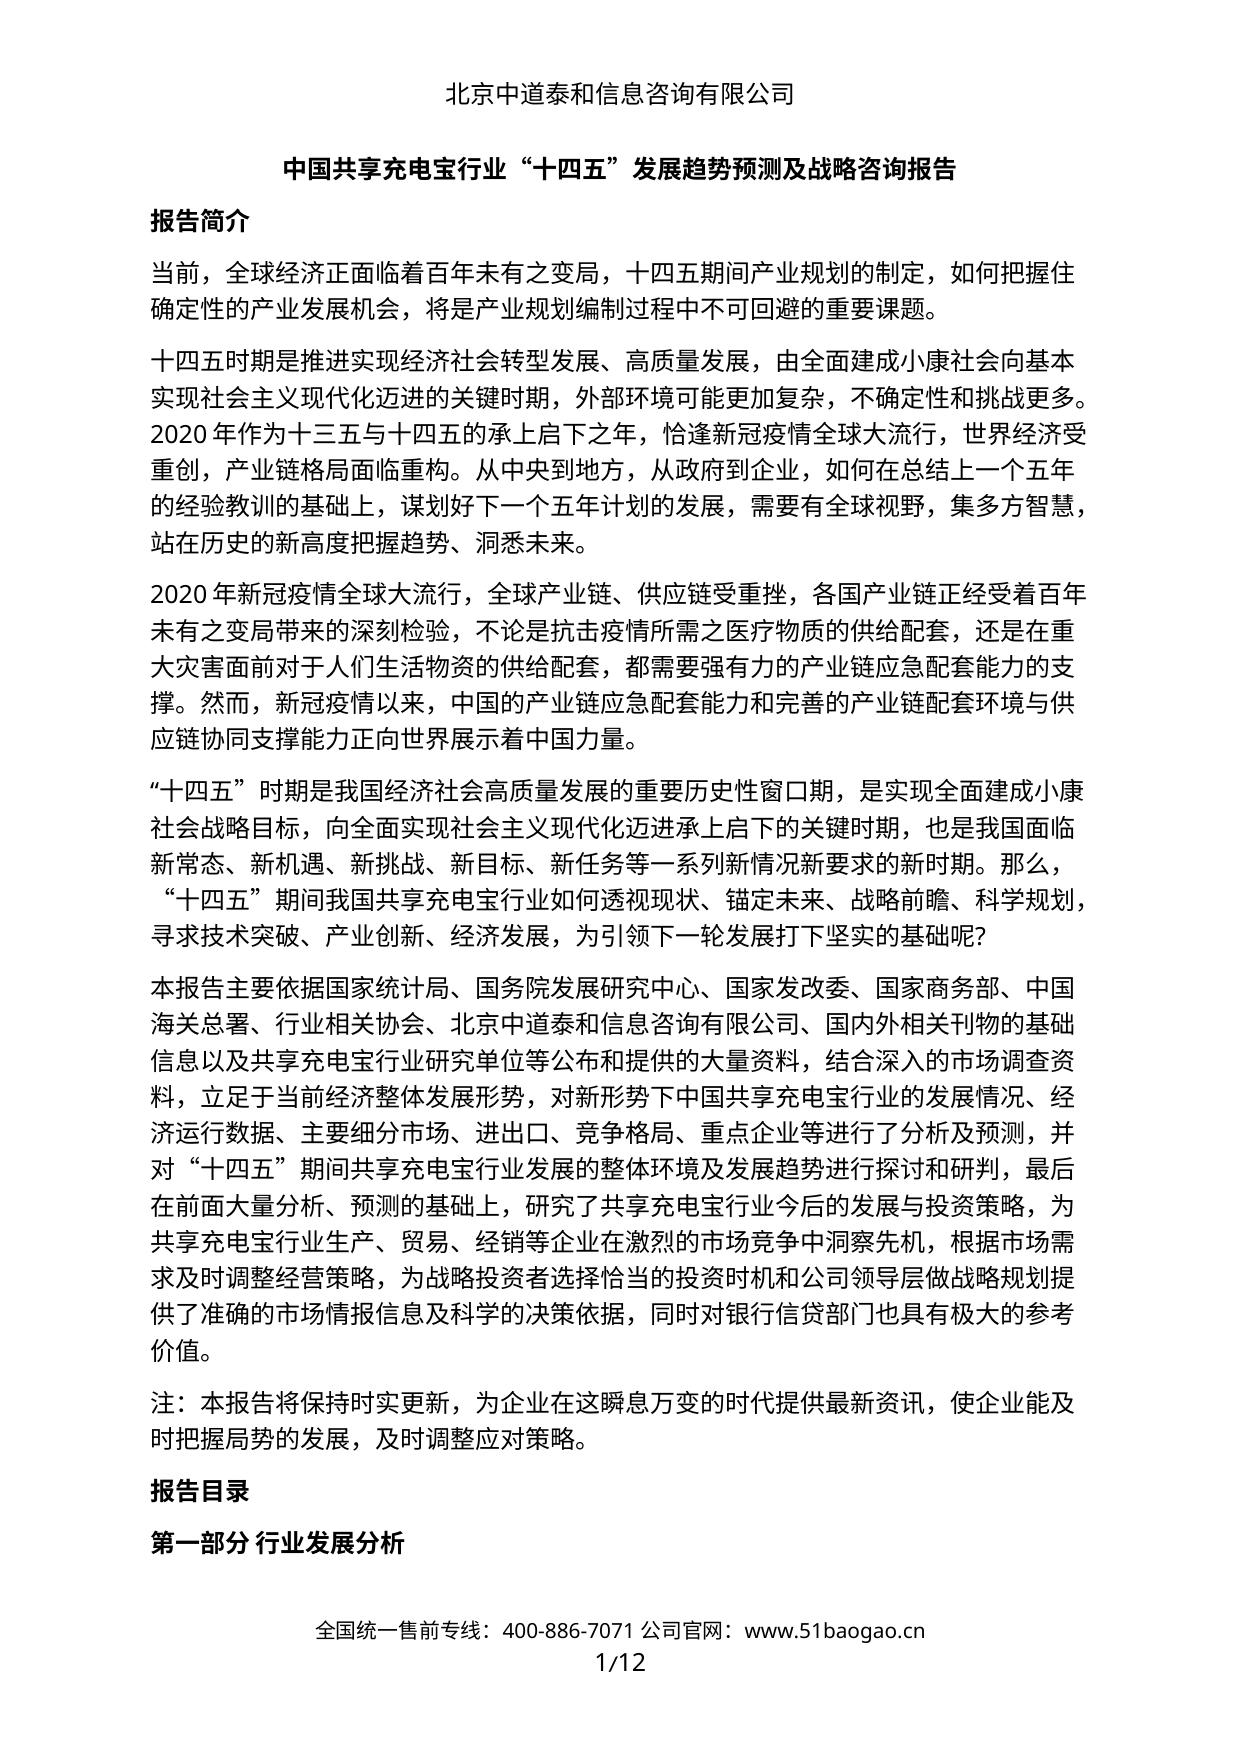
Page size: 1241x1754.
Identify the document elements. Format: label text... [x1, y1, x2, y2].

text 注：本报告将保持时实更新，为企业在这瞬息万变的时代提供最新资讯，使企业能及时把握局势的发展，及时调整应对策略。 [150, 1383, 1090, 1456]
text 报告简介 [150, 202, 1090, 238]
text 本报告主要依据国家统计局、国务院发展研究中心、国家发改委、国家商务部、中国海关总署、行业相关协会、北京中道泰和信息咨询有限公司、国内外相关刊物的基础信息以及共享充电宝行业研究单位等公布和提供的大量资料，结合深入的市场调查资料，立足于当前经济整体发展形势，对新形势下中国共享充电宝行业的发展情况、经济运行数据、主要细分市场、进出口、竞争格局、重点企业等进行了分析及预测，并对“十四五”期间共享充电宝行业发展的整体环境及发展趋势进行探讨和研判，最后在前面大量分析、预测的基础上，研究了共享充电宝行业今后的发展与投资策略，为共享充电宝行业生产、贸易、经销等企业在激烈的市场竞争中洞察先机，根据市场需求及时调整经营策略，为战略投资者选择恰当的投资时机和公司领导层做战略规划提供了准确的市场情报信息及科学的决策依据，同时对银行信贷部门也具有极大的参考价值。 [150, 969, 1090, 1367]
text 当前，全球经济正面临着百年未有之变局，十四五期间产业规划的制定，如何把握住确定性的产业发展机会，将是产业规划编制过程中不可回避的重要课题。 [150, 254, 1090, 326]
text “十四五”时期是我国经济社会高质量发展的重要历史性窗口期，是实现全面建成小康社会战略目标，向全面实现社会主义现代化迈进承上启下的关键时期，也是我国面临新常态、新机遇、新挑战、新目标、新任务等一系列新情况新要求的新时期。那么，“十四五”期间我国共享充电宝行业如何透视现状、锚定未来、战略前瞻、科学规划，寻求技术突破、产业创新、经济发展，为引领下一轮发展打下坚实的基础呢? [150, 772, 1090, 953]
text 十四五时期是推进实现经济社会转型发展、高质量发展，由全面建成小康社会向基本实现社会主义现代化迈进的关键时期，外部环境可能更加复杂，不确定性和挑战更多。2020年作为十三五与十四五的承上启下之年，恰逢新冠疫情全球大流行，世界经济受重创，产业链格局面临重构。从中央到地方，从政府到企业，如何在总结上一个五年的经验教训的基础上，谋划好下一个五年计划的发展，需要有全球视野，集多方智慧，站在历史的新高度把握趋势、洞悉未来。 [150, 342, 1090, 559]
text 报告目录 [150, 1471, 1090, 1507]
text 中国共享充电宝行业“十四五”发展趋势预测及战略咨询报告 [150, 150, 1090, 186]
text 第一部分 行业发展分析 [150, 1523, 1090, 1559]
text 2020年新冠疫情全球大流行，全球产业链、供应链受重挫，各国产业链正经受着百年未有之变局带来的深刻检验，不论是抗击疫情所需之医疗物质的供给配套，还是在重大灾害面前对于人们生活物资的供给配套，都需要强有力的产业链应急配套能力的支撑。然而，新冠疫情以来，中国的产业链应急配套能力和完善的产业链配套环境与供应链协同支撑能力正向世界展示着中国力量。 [150, 575, 1090, 756]
